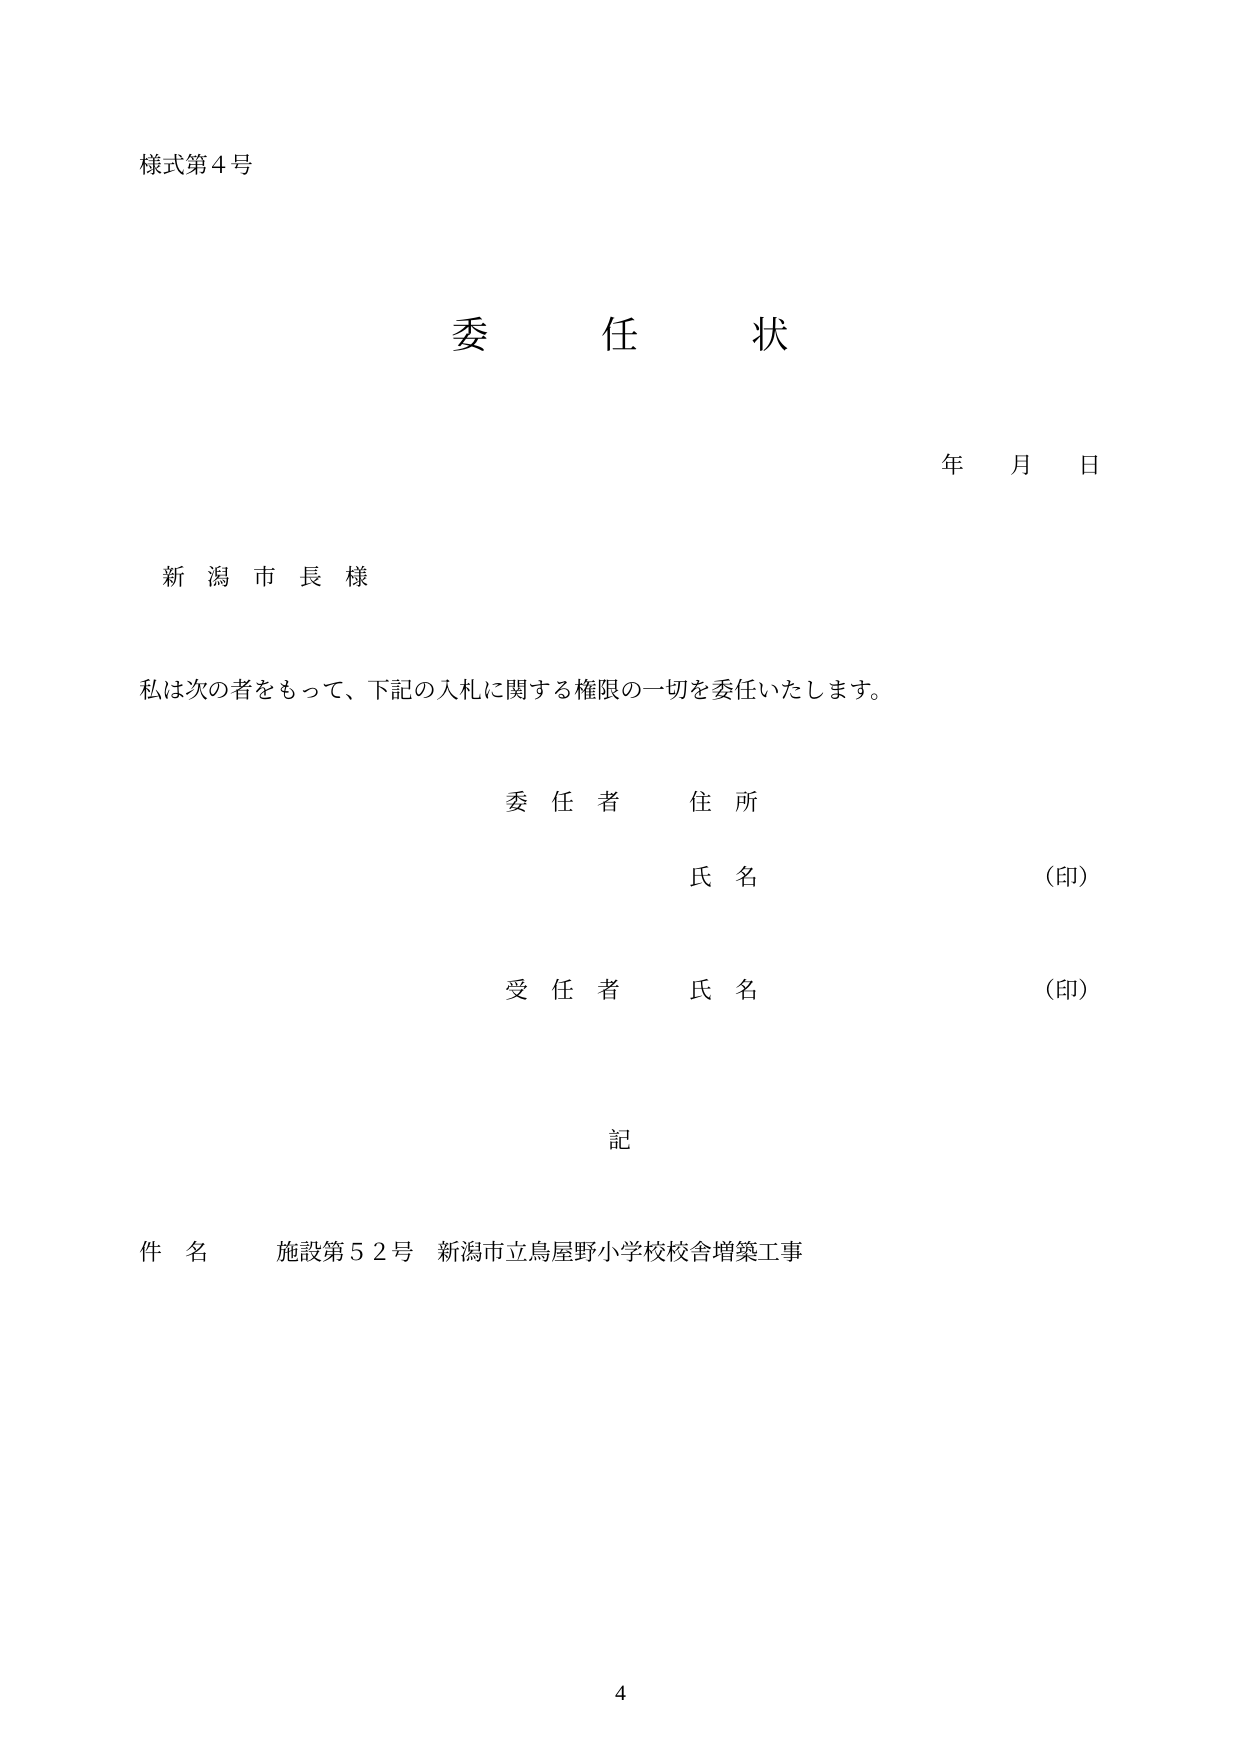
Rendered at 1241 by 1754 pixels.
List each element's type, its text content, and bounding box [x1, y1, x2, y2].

text 氏 名 （印） [139, 857, 1101, 895]
text 年 月 日 [139, 445, 1101, 482]
text 受 任 者 氏 名 （印） [139, 970, 1101, 1007]
text 新 潟 市 長 様 [139, 557, 1101, 595]
text 私は次の者をもって、下記の入札に関する権限の一切を委任いたします。 [139, 670, 1101, 707]
text 委 任 者 住 所 [139, 782, 1101, 820]
text 件 名 施設第５２号 新潟市立鳥屋野小学校校舎増築工事 [139, 1232, 1101, 1270]
text 様式第４号 [139, 145, 1101, 182]
text 記 [139, 1120, 1101, 1157]
text 委 任 状 [139, 295, 1101, 370]
